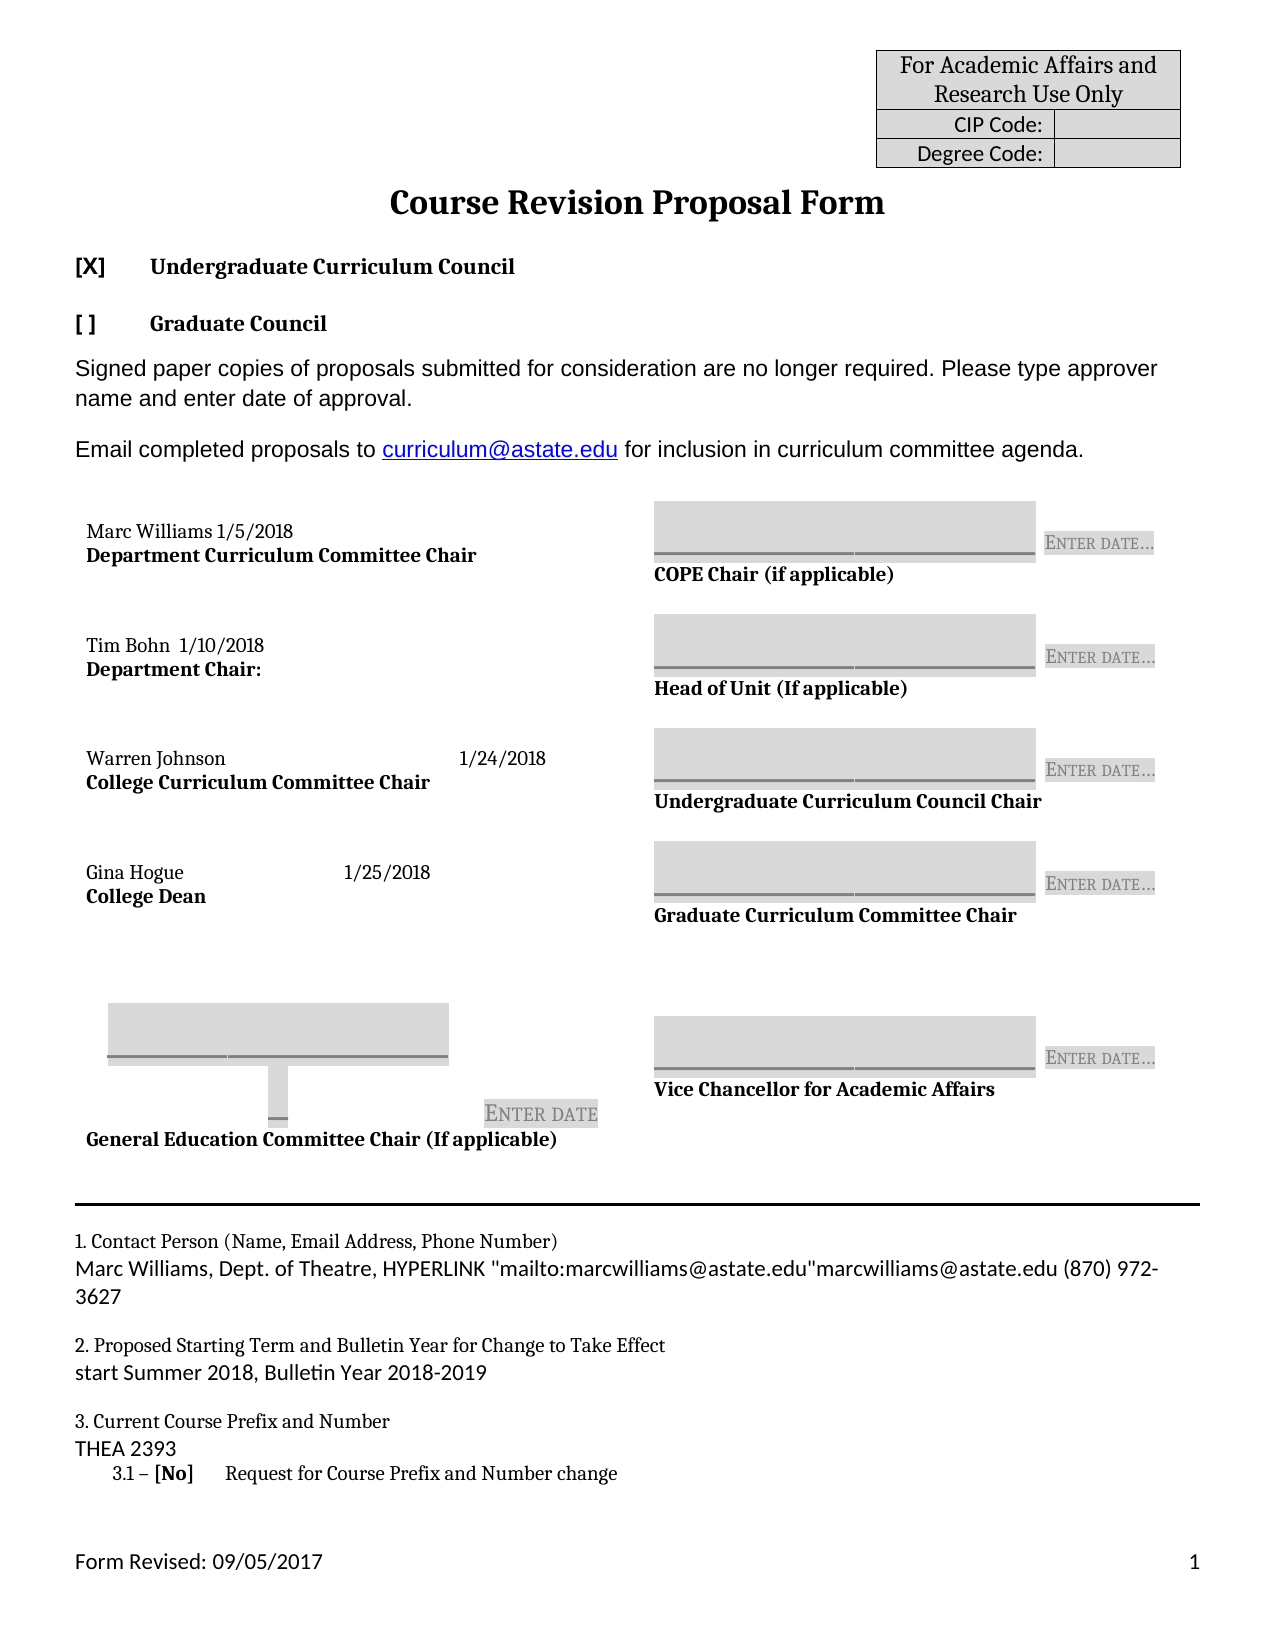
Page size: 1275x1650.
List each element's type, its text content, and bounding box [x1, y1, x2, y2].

table_cell [1055, 110, 1180, 138]
table_cell Department Chair: [75, 601, 643, 714]
table_cell [1055, 139, 1180, 167]
table_cell General Education Committee Chair (If applicable) [75, 941, 643, 1177]
text 3.1 – [] Request for Course Prefix and Number change [112, 1462, 1200, 1486]
text Course Revision Proposal Form [75, 182, 1200, 223]
table_cell CIP Code: [877, 110, 1054, 138]
table_header COPE Chair (if applicable) [643, 487, 1211, 601]
table_cell College Dean [75, 828, 643, 941]
table_header For Academic Affairs and Research Use Only [877, 51, 1180, 109]
text Signed paper copies of proposals submitted for consideration are no longer required. Please type approver name and enter date of approval. [75, 355, 1200, 412]
table_cell Undergraduate Curriculum Council Chair [643, 714, 1211, 828]
text [ ] Graduate Council [75, 307, 1200, 338]
text 1. Contact Person (Name, Email Address, Phone Number) [75, 1230, 1200, 1254]
table_cell Head of Unit (If applicable) [643, 601, 1211, 714]
text Email completed proposals to curriculum@astate.edu for inclusion in curriculum committee agenda. [75, 436, 1200, 463]
text 3. Current Course Prefix and Number [75, 1410, 1200, 1434]
table_cell Degree Code: [877, 139, 1054, 167]
text [X] Undergraduate Curriculum Council [75, 250, 1200, 281]
table_header Department Curriculum Committee Chair [75, 487, 643, 601]
table_cell Graduate Curriculum Committee Chair [643, 828, 1211, 941]
table_cell Vice Chancellor for Academic Affairs [643, 941, 1211, 1177]
table_cell College Curriculum Committee Chair [75, 714, 643, 828]
text 2. Proposed Starting Term and Bulletin Year for Change to Take Effect [75, 1334, 1200, 1358]
